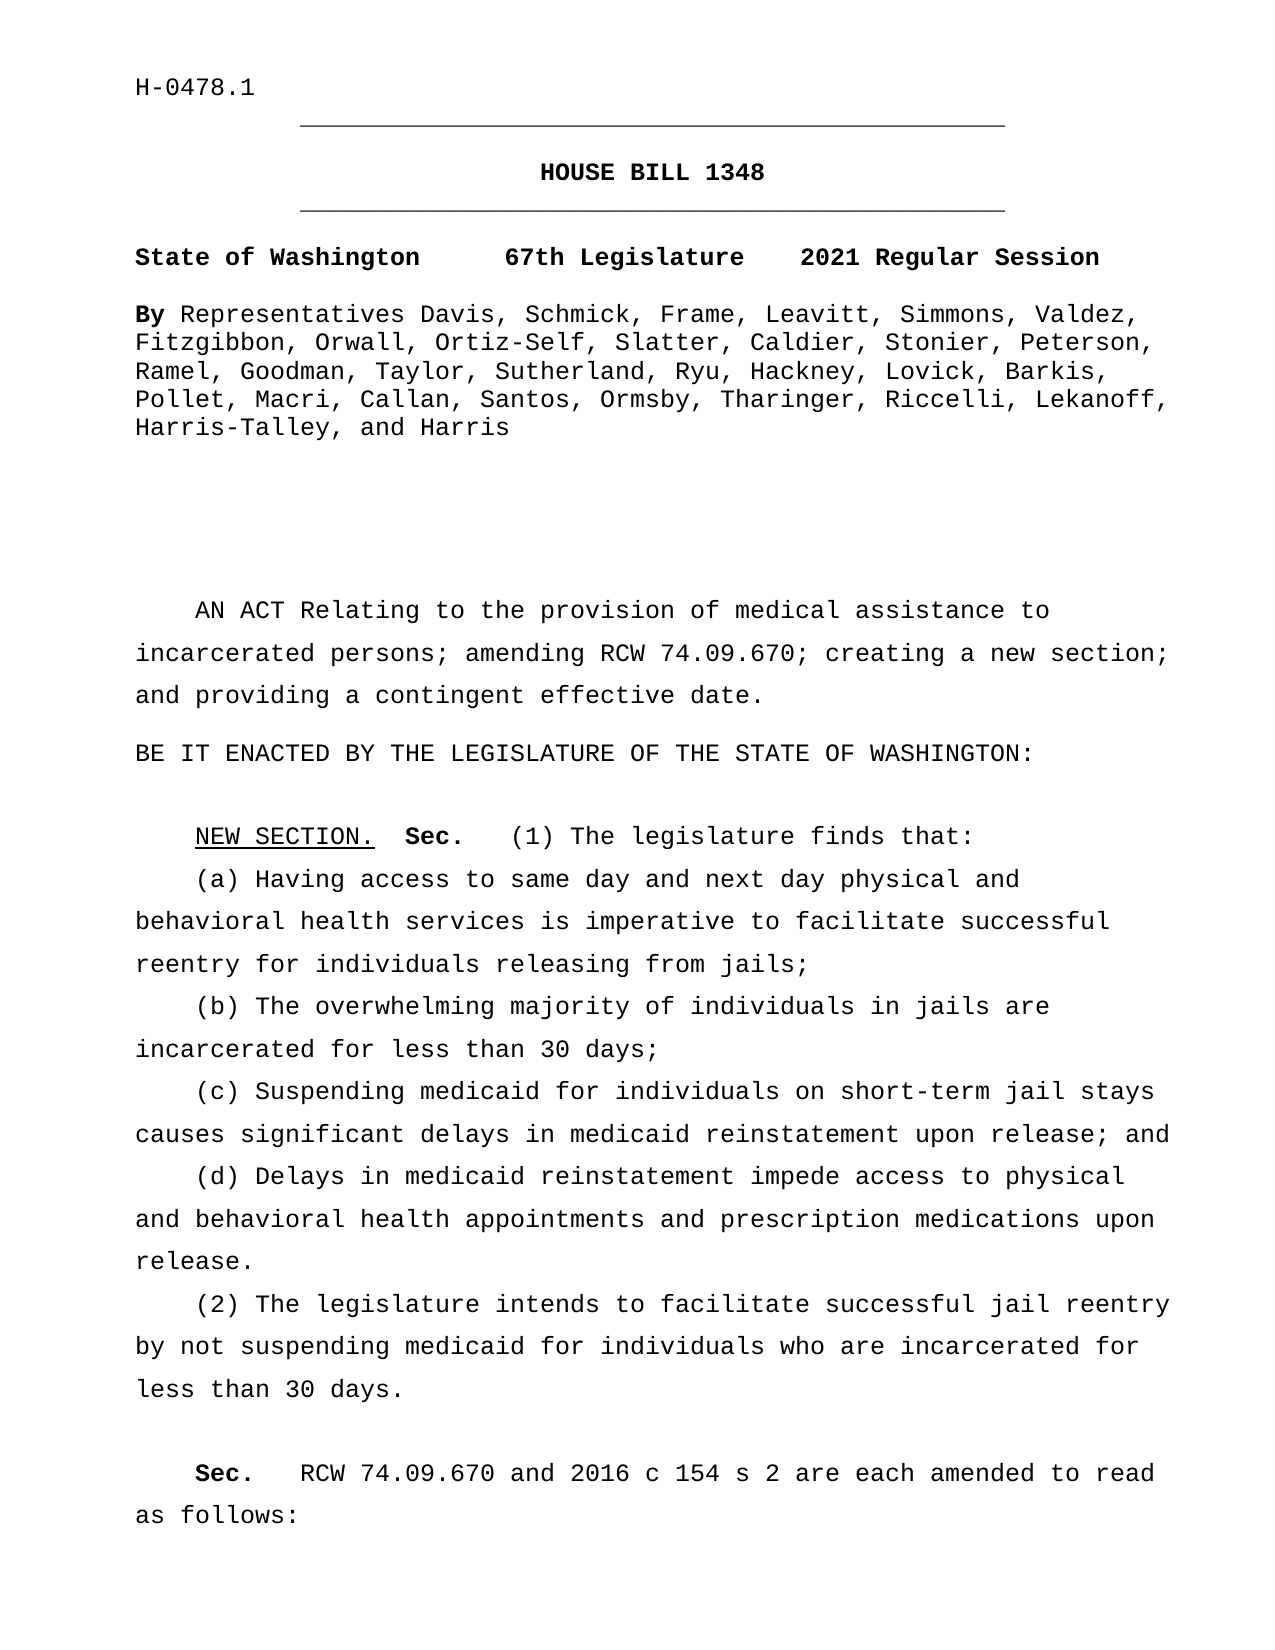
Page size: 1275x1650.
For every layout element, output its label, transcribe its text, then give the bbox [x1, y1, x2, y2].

text (a) Having access to same day and next day physical and behavioral health services is imperative to facilitate successful reentry for individuals releasing from jails; [135, 853, 1170, 981]
text _______________________________________________ [135, 103, 1170, 132]
text HOUSE BILL 1348 [135, 160, 1170, 188]
text H-0478.1 [135, 75, 1170, 103]
text State of Washington 67th Legislature 2021 Regular Session [135, 245, 1170, 273]
text (c) Suspending medicaid for individuals on short-term jail stays causes significant delays in medicaid reinstatement upon release; and [135, 1066, 1170, 1151]
text NEW SECTION. Sec. (1) The legislature finds that: [135, 811, 1170, 853]
text (b) The overwhelming majority of individuals in jails are incarcerated for less than 30 days; [135, 981, 1170, 1066]
text Sec. RCW 74.09.670 and 2016 c 154 s 2 are each amended to read as follows: [135, 1447, 1170, 1532]
text _______________________________________________ [135, 188, 1170, 217]
text (d) Delays in medicaid reinstatement impede access to physical and behavioral health appointments and prescription medications upon release. [135, 1151, 1170, 1278]
text BE IT ENACTED BY THE LEGISLATURE OF THE STATE OF WASHINGTON: [135, 741, 1170, 769]
text By Representatives Davis, Schmick, Frame, Leavitt, Simmons, Valdez, Fitzgibbon, Orwall, Ortiz-Self, Slatter, Caldier, Stonier, Peterson, Ramel, Goodman, Taylor, Sutherland, Ryu, Hackney, Lovick, Barkis, Pollet, Macri, Callan, Santos, Ormsby, Tharinger, Riccelli, Lekanoff, Harris-Talley, and Harris [135, 302, 1170, 443]
text (2) The legislature intends to facilitate successful jail reentry by not suspending medicaid for individuals who are incarcerated for less than 30 days. [135, 1278, 1170, 1406]
text AN ACT Relating to the provision of medical assistance to incarcerated persons; amending RCW 74.09.670; creating a new section; and providing a contingent effective date. [135, 585, 1170, 712]
